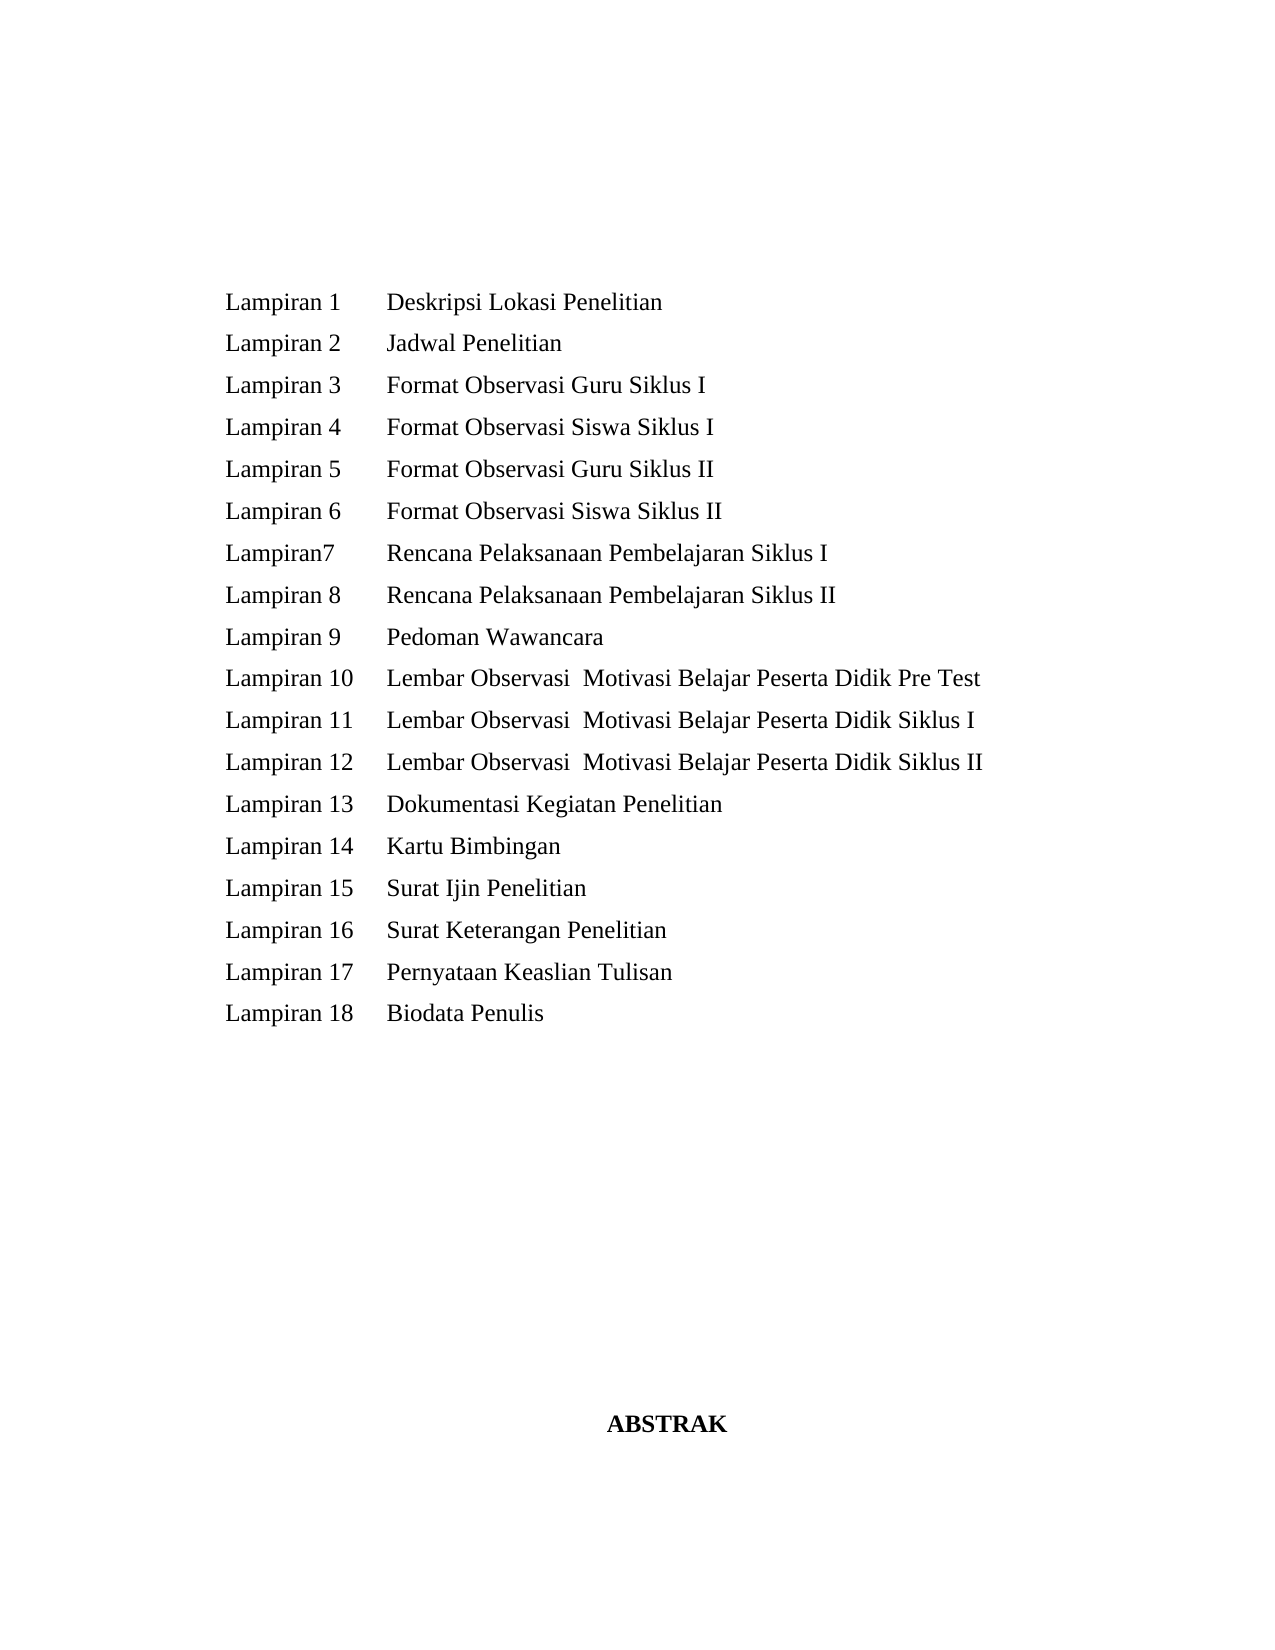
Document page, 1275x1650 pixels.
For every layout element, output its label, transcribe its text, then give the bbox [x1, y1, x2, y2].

table_cell Surat Ijin Penelitian [375, 873, 1010, 915]
table_cell Format Observasi Guru Siklus I [375, 370, 1010, 412]
table_cell Lampiran7 [214, 538, 375, 580]
table_cell Dokumentasi Kegiatan Penelitian [375, 789, 1010, 831]
table_cell Lampiran 17 [214, 957, 375, 998]
table_cell Lampiran 4 [214, 412, 375, 454]
table_cell Lampiran 13 [214, 789, 375, 831]
table_cell Rencana Pelaksanaan Pembelajaran Siklus II [375, 580, 1010, 622]
table_cell Lampiran 5 [214, 454, 375, 496]
table_cell Lampiran 12 [214, 747, 375, 789]
table_cell Lembar Observasi Motivasi Belajar Peserta Didik Siklus I [375, 705, 1010, 747]
table_cell Pedoman Wawancara [375, 622, 1010, 663]
table_cell Lampiran 10 [214, 664, 375, 705]
table_cell Lembar Observasi Motivasi Belajar Peserta Didik Siklus II [375, 747, 1010, 789]
table_cell Rencana Pelaksanaan Pembelajaran Siklus I [375, 538, 1010, 580]
table_cell Kartu Bimbingan [375, 831, 1010, 873]
table_cell Lampiran 3 [214, 370, 375, 412]
table_cell Lampiran 18 [214, 999, 375, 1040]
table_cell Surat Keterangan Penelitian [375, 915, 1010, 957]
text ABSTRAK [236, 1409, 1098, 1437]
table_cell Pernyataan Keaslian Tulisan [375, 957, 1010, 998]
table_cell Format Observasi Siswa Siklus I [375, 412, 1010, 454]
table_header Lampiran 1 [214, 287, 375, 328]
table_cell Lampiran 6 [214, 496, 375, 538]
table_cell Lampiran 2 [214, 329, 375, 370]
table_cell Lampiran 14 [214, 831, 375, 873]
table_cell Jadwal Penelitian [375, 329, 1010, 370]
table_cell Lembar Observasi Motivasi Belajar Peserta Didik Pre Test [375, 664, 1010, 705]
table_cell Lampiran 15 [214, 873, 375, 915]
table_header Deskripsi Lokasi Penelitian [375, 287, 1010, 328]
table_cell Format Observasi Guru Siklus II [375, 454, 1010, 496]
table_cell Lampiran 9 [214, 622, 375, 663]
table_cell Format Observasi Siswa Siklus II [375, 496, 1010, 538]
table_cell Lampiran 8 [214, 580, 375, 622]
table_cell Lampiran 16 [214, 915, 375, 957]
table_cell Biodata Penulis [375, 999, 1010, 1040]
table_cell Lampiran 11 [214, 705, 375, 747]
